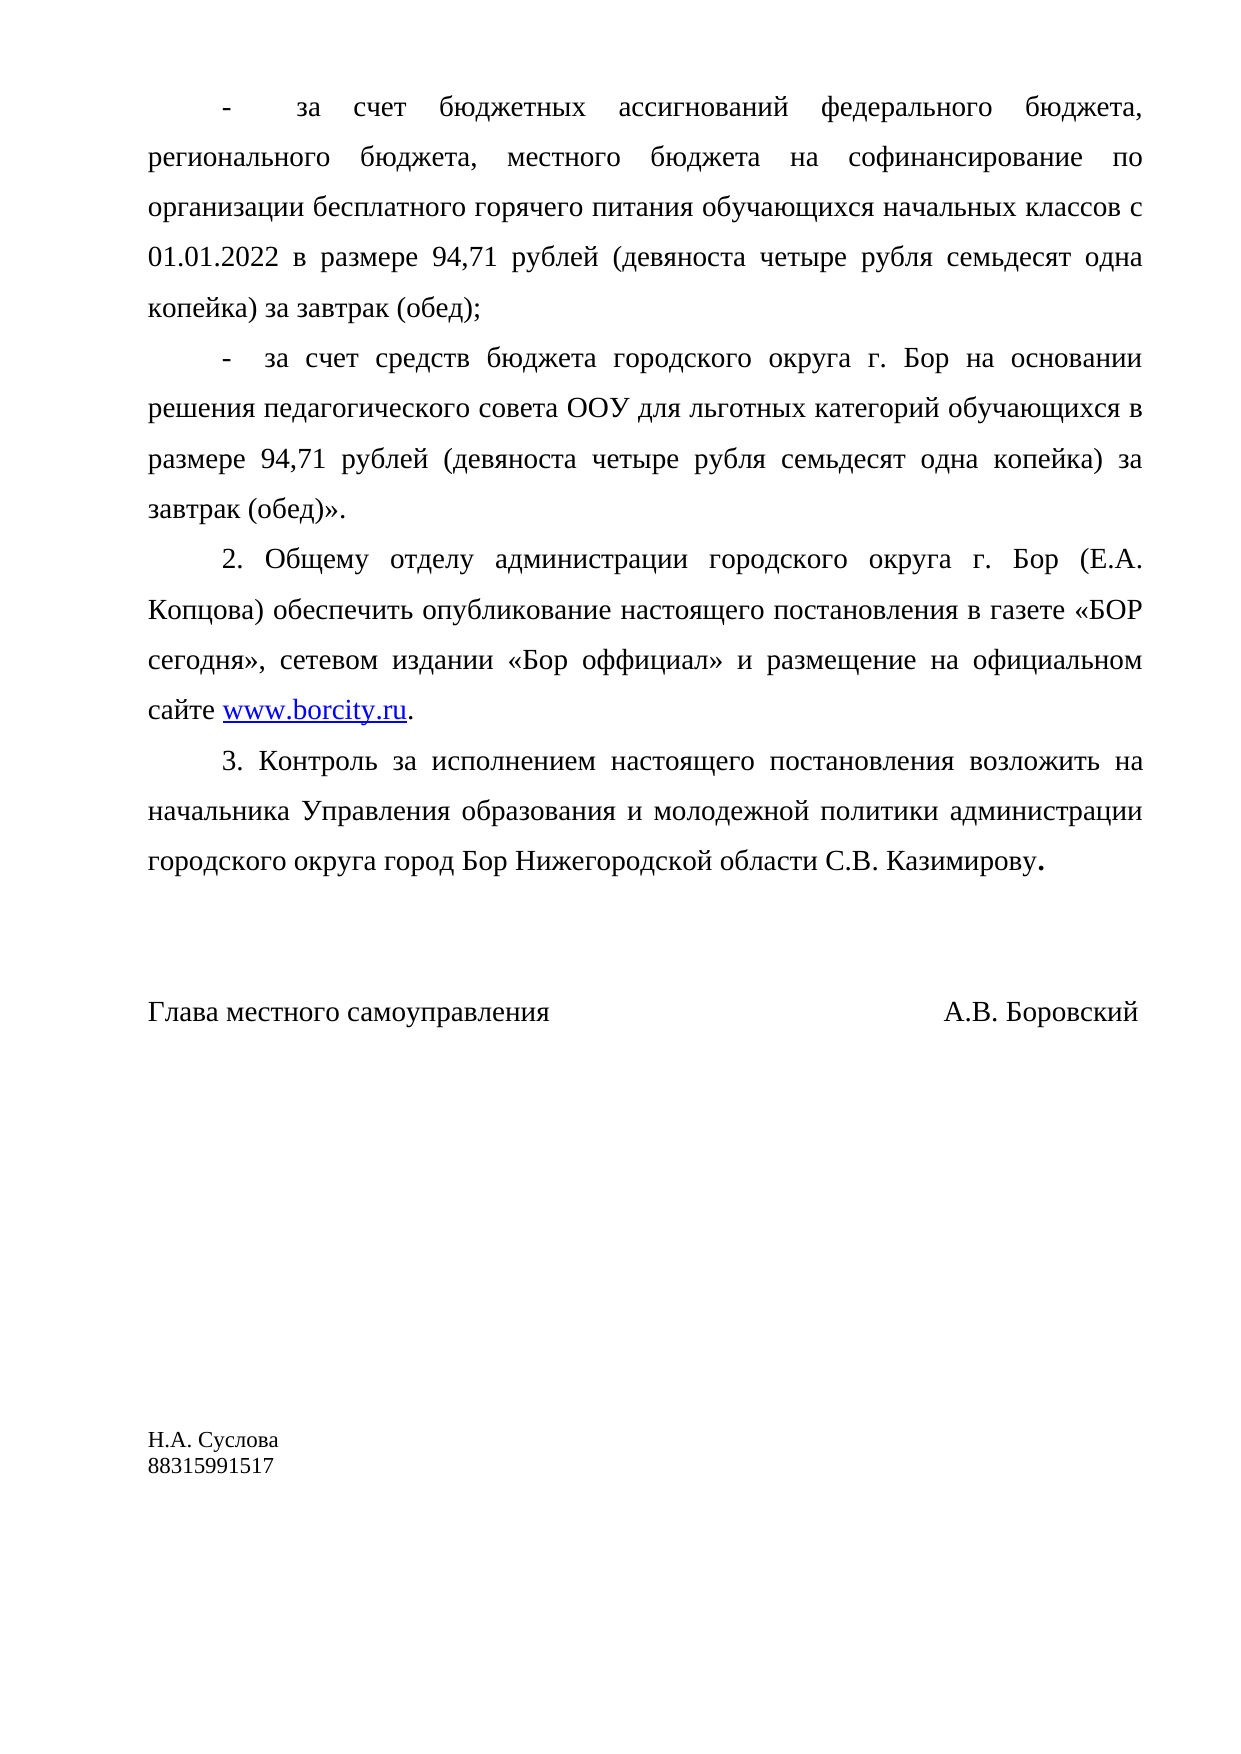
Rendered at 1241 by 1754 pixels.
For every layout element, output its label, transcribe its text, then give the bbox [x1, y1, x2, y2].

text Н.А. Суслова [148, 1426, 1144, 1452]
text 88315991517 [148, 1452, 1144, 1478]
text Глава местного самоуправления А.В. Боровский [148, 994, 1144, 1028]
subtitle 3. Контроль за исполнением настоящего постановления возложить на начальника Управления образования и молодежной политики администрации городского округа город Бор Нижегородской области С.В. Казимирову. [148, 743, 1144, 877]
text 2. Общему отделу администрации городского округа г. Бор (Е.А. Копцова) обеспечить опубликование настоящего постановления в газете «БОР сегодня», сетевом издании «Бор оффициал» и размещение на официальном сайте www.borcity.ru. [148, 541, 1144, 726]
text - за счет средств бюджета городского округа г. Бор на основании решения педагогического совета ООУ для льготных категорий обучающихся в размере 94,71 рублей (девяноста четыре рубля семьдесят одна копейка) за завтрак (обед)». [148, 340, 1144, 525]
text - за счет бюджетных ассигнований федерального бюджета, регионального бюджета, местного бюджета на софинансирование по организации бесплатного горячего питания обучающихся начальных классов с 01.01.2022 в размере 94,71 рублей (девяноста четыре рубля семьдесят одна копейка) за завтрак (обед); [148, 89, 1144, 323]
